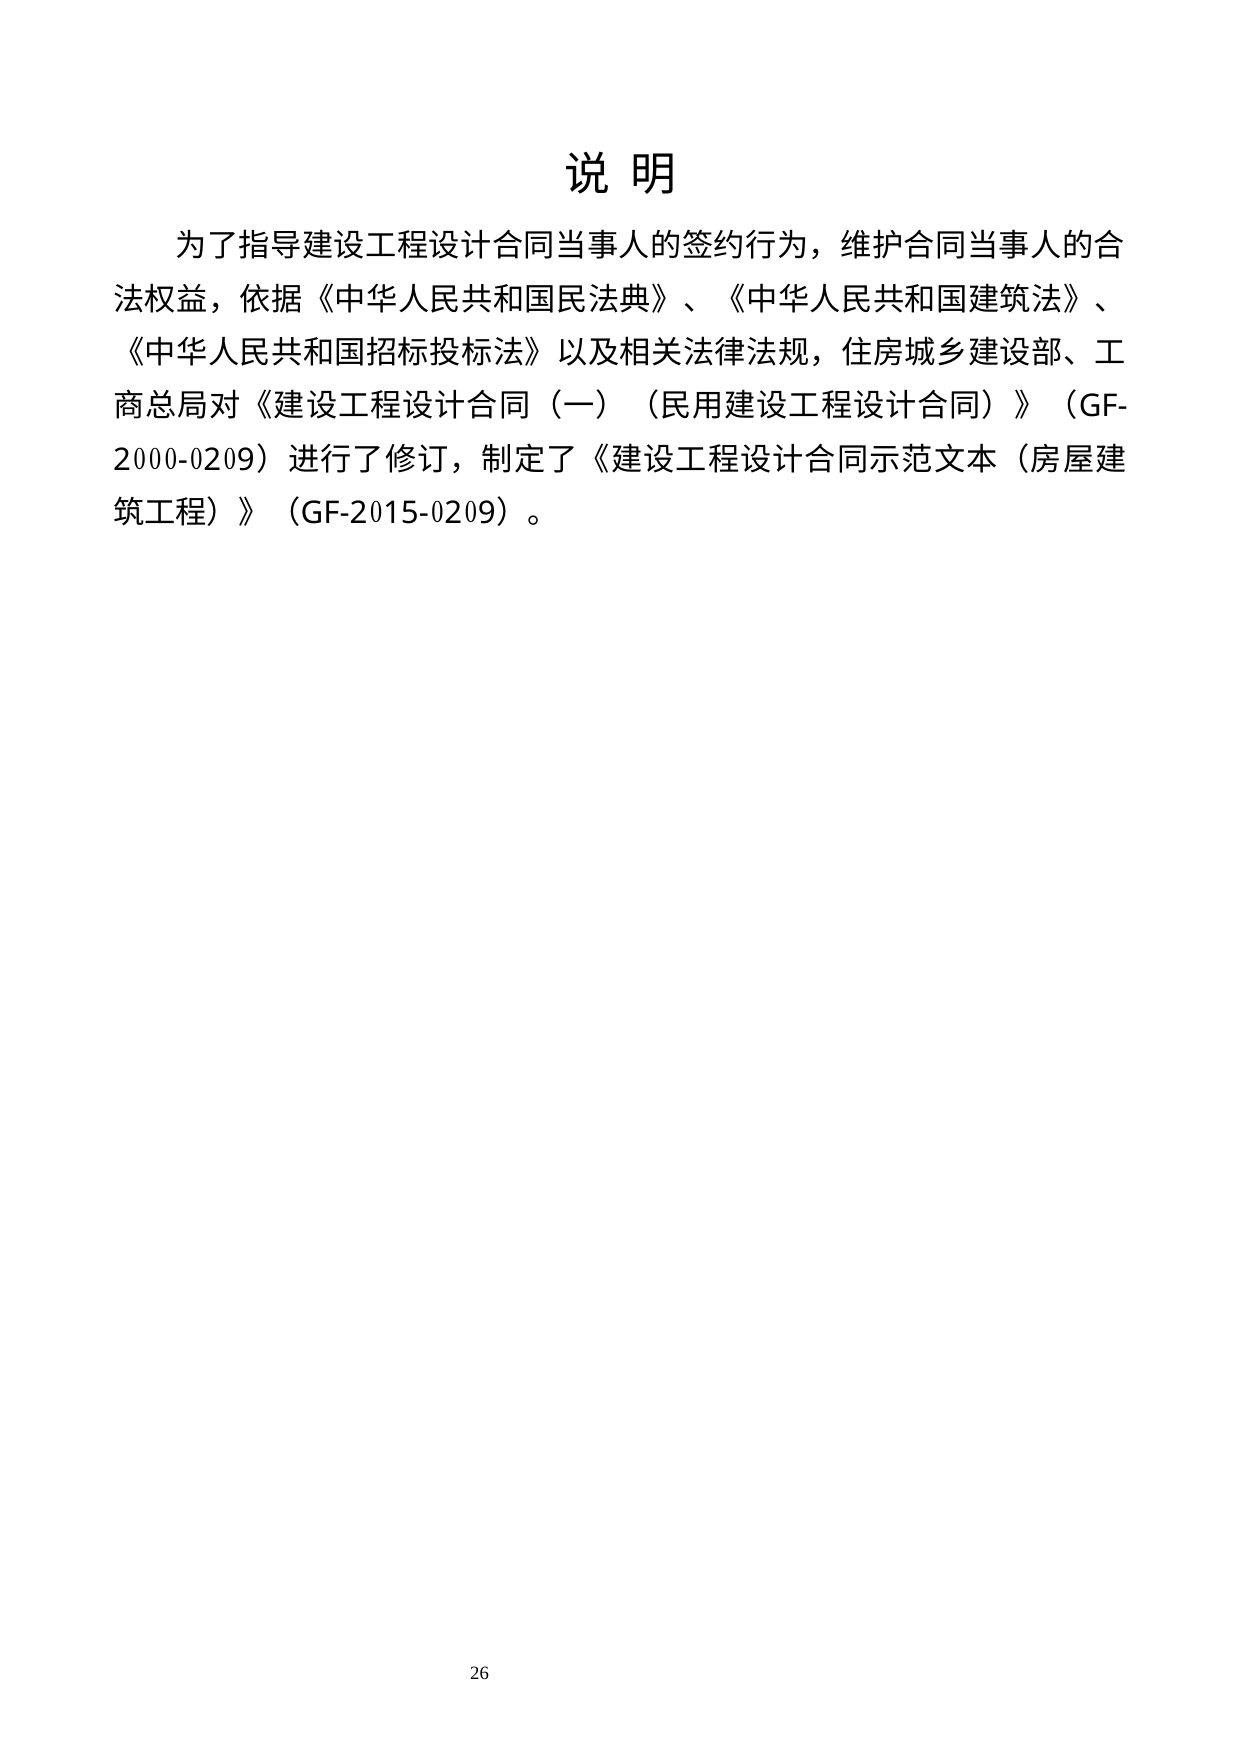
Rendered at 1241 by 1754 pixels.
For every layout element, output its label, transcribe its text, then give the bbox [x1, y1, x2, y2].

text 为了指导建设工程设计合同当事人的签约行为，维护合同当事人的合法权益，依据《中华人民共和国民法典》、《中华人民共和国建筑法》、《中华人民共和国招标投标法》以及相关法律法规，住房城乡建设部、工商总局对《建设工程设计合同（一）（民用建设工程设计合同）》（GF-2000-0209）进行了修订，制定了《建设工程设计合同示范文本（房屋建筑工程）》（GF-2015-0209）。 [113, 225, 1127, 528]
text 说 明 [113, 150, 1127, 200]
